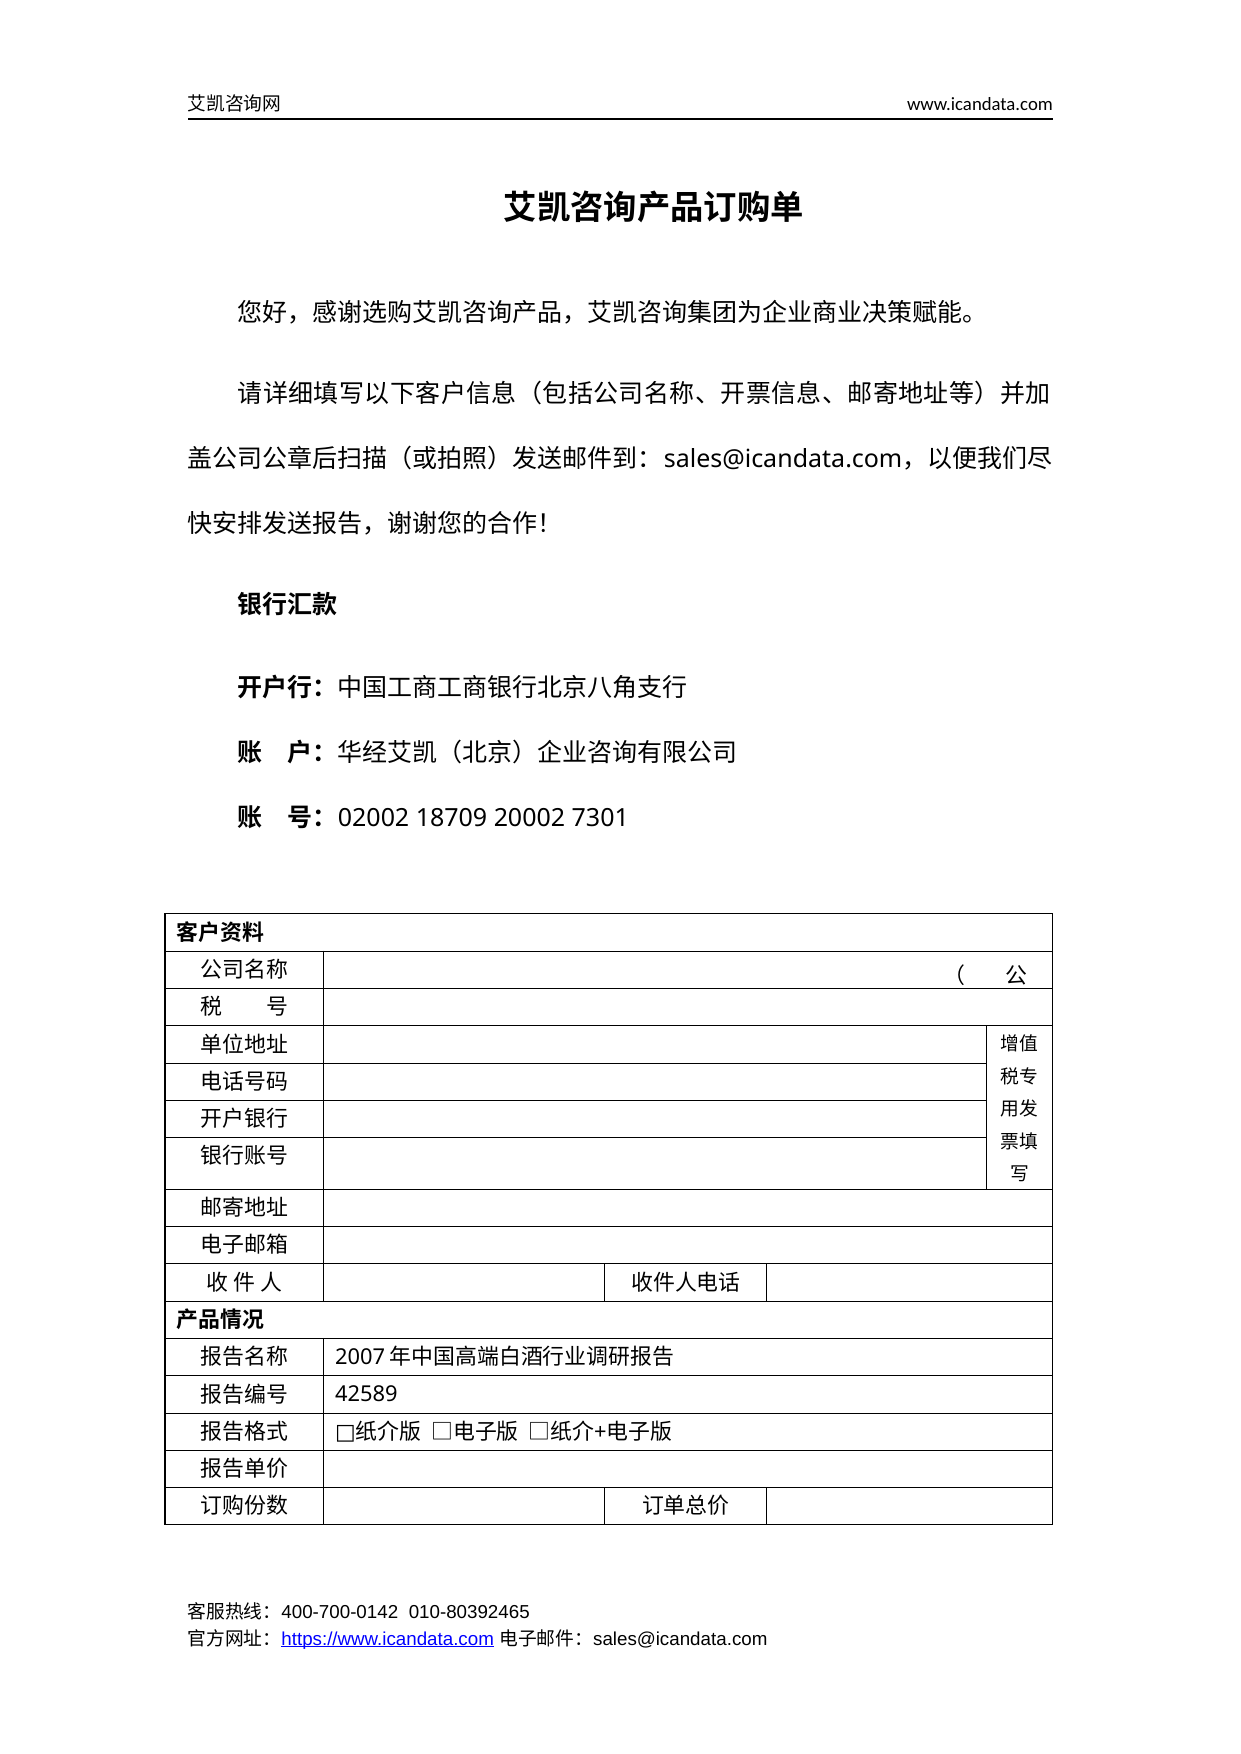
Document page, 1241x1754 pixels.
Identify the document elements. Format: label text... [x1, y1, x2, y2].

table_cell [767, 1264, 1052, 1301]
table_cell 订购份数 [166, 1488, 323, 1524]
table_cell 42589 [324, 1376, 1052, 1412]
table_cell [324, 1264, 604, 1301]
text 账 号：02002 18709 20002 7301 [187, 783, 1053, 848]
table_cell [324, 1227, 1052, 1263]
table_cell [324, 1488, 604, 1524]
table_cell [767, 1488, 1052, 1524]
table_cell [324, 989, 1052, 1025]
table_cell [324, 1138, 986, 1189]
table_cell 报告编号 [166, 1376, 323, 1412]
text 您好，感谢选购艾凯咨询产品，艾凯咨询集团为企业商业决策赋能。 [187, 278, 1053, 343]
text 账 户：华经艾凯（北京）企业咨询有限公司 [187, 718, 1053, 783]
table_cell [324, 1451, 1052, 1487]
table_cell 订单总价 [605, 1488, 766, 1524]
table_cell 邮寄地址 [166, 1190, 323, 1226]
table_cell □纸介版 □电子版 □纸介+电子版 [324, 1414, 1052, 1450]
table_cell 收 件 人 [166, 1264, 323, 1301]
table_cell 银行账号 [166, 1138, 323, 1189]
table_cell 税 号 [166, 989, 323, 1025]
table_cell 增值税专用发票填写 [987, 1026, 1052, 1189]
table_cell 报告单价 [166, 1451, 323, 1487]
table_cell 公司名称 [166, 952, 323, 988]
table_cell [324, 1064, 986, 1100]
table_cell 电话号码 [166, 1064, 323, 1100]
table_header 客户资料 [166, 914, 1052, 951]
table_cell 开户银行 [166, 1101, 323, 1137]
table_cell [324, 952, 1052, 988]
text 银行汇款 [187, 570, 1053, 635]
table_cell 产品情况 [166, 1302, 1052, 1338]
text 艾凯咨询产品订购单 [187, 172, 1053, 237]
table_cell 报告名称 [166, 1339, 323, 1375]
table_cell 2007年中国高端白酒行业调研报告 [324, 1339, 1052, 1375]
table_cell [324, 1101, 986, 1137]
table_cell [324, 1026, 986, 1062]
table_cell 报告格式 [166, 1414, 323, 1450]
table_cell 单位地址 [166, 1026, 323, 1062]
table_cell 收件人电话 [605, 1264, 766, 1301]
table_cell [324, 1190, 1052, 1226]
text 请详细填写以下客户信息（包括公司名称、开票信息、邮寄地址等）并加盖公司公章后扫描（或拍照）发送邮件到：sales@icandata.com，以便我们尽快安排发送报告，谢谢您的合作！ [187, 359, 1053, 554]
table_cell 电子邮箱 [166, 1227, 323, 1263]
text 开户行：中国工商工商银行北京八角支行 [187, 653, 1053, 718]
